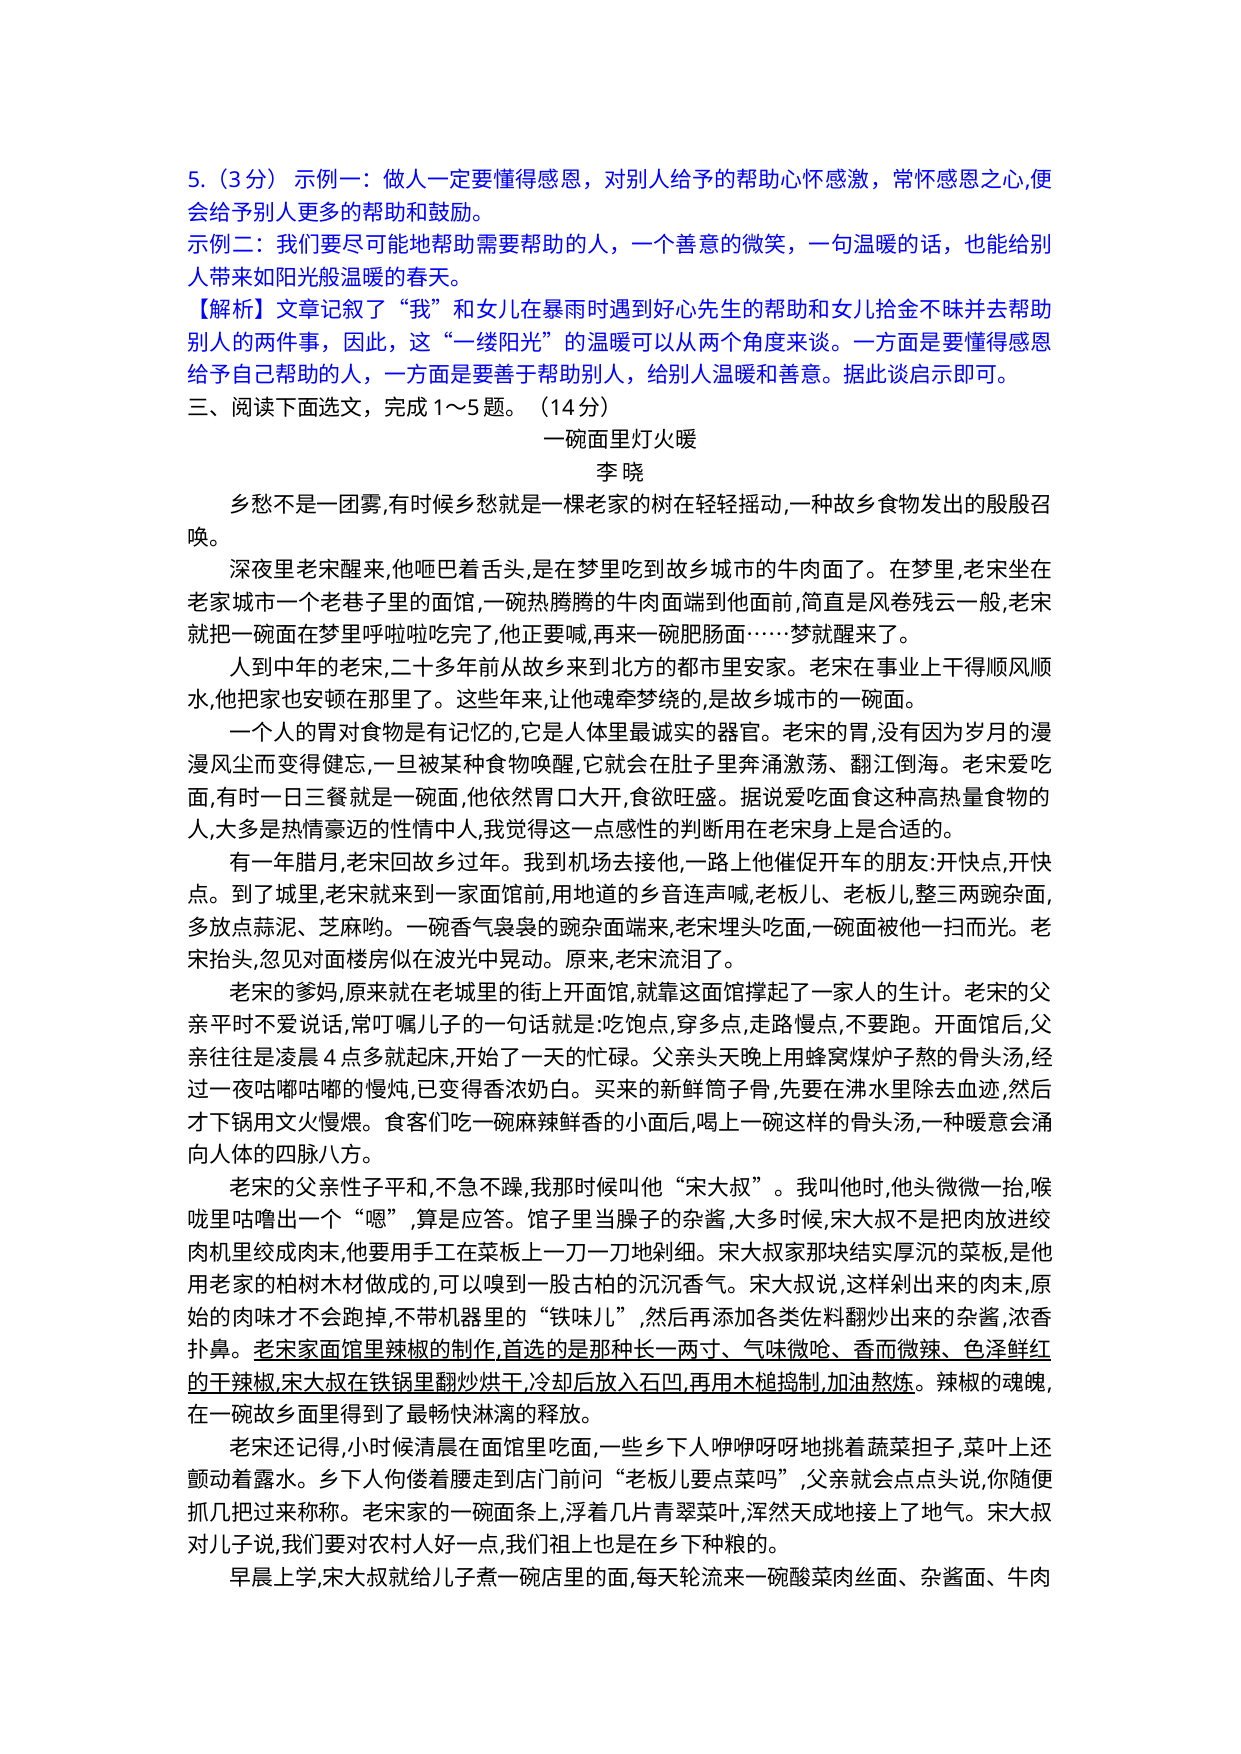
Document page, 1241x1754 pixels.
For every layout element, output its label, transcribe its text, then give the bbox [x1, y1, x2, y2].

text 示例二：我们要尽可能地帮助需要帮助的人，一个善意的微笑，一句温暖的话，也能给别人带来如阳光般温暖的春天。 [187, 227, 1053, 292]
text 老宋的父亲性子平和,不急不躁,我那时候叫他“宋大叔”。我叫他时,他头微微一抬,喉咙里咕噜出一个“嗯”,算是应答。馆子里当臊子的杂酱,大多时候,宋大叔不是把肉放进绞肉机里绞成肉末,他要用手工在菜板上一刀一刀地剁细。宋大叔家那块结实厚沉的菜板,是他用老家的柏树木材做成的,可以嗅到一股古柏的沉沉香气。宋大叔说,这样剁出来的肉末,原始的肉味才不会跑掉,不带机器里的“铁味儿”,然后再添加各类佐料翻炒出来的杂酱,浓香扑鼻。老宋家面馆里辣椒的制作,首选的是那种长一两寸、气味微呛、香而微辣、色泽鲜红的干辣椒,宋大叔在铁锅里翻炒烘干,冷却后放入石凹,再用木槌捣制,加油熬炼。辣椒的魂魄,在一碗故乡面里得到了最畅快淋漓的释放。 [187, 1169, 1053, 1429]
text 李 晓 [187, 454, 1053, 487]
text 乡愁不是一团雾,有时候乡愁就是一棵老家的树在轻轻摇动,一种故乡食物发出的殷殷召唤。 [187, 487, 1053, 552]
text 5.（3分） 示例一：做人一定要懂得感恩，对别人给予的帮助心怀感激，常怀感恩之心,便会给予别人更多的帮助和鼓励。 [187, 162, 1053, 227]
text 老宋的爹妈,原来就在老城里的街上开面馆,就靠这面馆撑起了一家人的生计。老宋的父亲平时不爱说话,常叮嘱儿子的一句话就是:吃饱点,穿多点,走路慢点,不要跑。开面馆后,父亲往往是凌晨4点多就起床,开始了一天的忙碌。父亲头天晚上用蜂窝煤炉子熬的骨头汤,经过一夜咕嘟咕嘟的慢炖,已变得香浓奶白。买来的新鲜筒子骨,先要在沸水里除去血迹,然后才下锅用文火慢煨。食客们吃一碗麻辣鲜香的小面后,喝上一碗这样的骨头汤,一种暖意会涌向人体的四脉八方。 [187, 974, 1053, 1169]
list 三、阅读下面选文，完成1～5题。（14分） [187, 389, 1053, 422]
text 深夜里老宋醒来,他咂巴着舌头,是在梦里吃到故乡城市的牛肉面了。在梦里,老宋坐在老家城市一个老巷子里的面馆,一碗热腾腾的牛肉面端到他面前,简直是风卷残云一般,老宋就把一碗面在梦里呼啦啦吃完了,他正要喊,再来一碗肥肠面……梦就醒来了。 [187, 552, 1053, 649]
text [187, 1559, 1053, 1592]
text 老宋还记得,小时候清晨在面馆里吃面,一些乡下人咿咿呀呀地挑着蔬菜担子,菜叶上还颤动着露水。乡下人佝偻着腰走到店门前问“老板儿要点菜吗”,父亲就会点点头说,你随便抓几把过来称称。老宋家的一碗面条上,浮着几片青翠菜叶,浑然天成地接上了地气。宋大叔对儿子说,我们要对农村人好一点,我们祖上也是在乡下种粮的。 [187, 1429, 1053, 1559]
text 一碗面里灯火暖 [187, 422, 1053, 454]
text 人到中年的老宋,二十多年前从故乡来到北方的都市里安家。老宋在事业上干得顺风顺水,他把家也安顿在那里了。这些年来,让他魂牵梦绕的,是故乡城市的一碗面。 [187, 649, 1053, 714]
text 【解析】文章记叙了“我”和女儿在暴雨时遇到好心先生的帮助和女儿拾金不昧并去帮助别人的两件事，因此，这“一缕阳光”的温暖可以从两个角度来谈。一方面是要懂得感恩给予自己帮助的人，一方面是要善于帮助别人，给别人温暖和善意。据此谈启示即可。 [187, 292, 1053, 389]
text 一个人的胃对食物是有记忆的,它是人体里最诚实的器官。老宋的胃,没有因为岁月的漫漫风尘而变得健忘,一旦被某种食物唤醒,它就会在肚子里奔涌激荡、翻江倒海。老宋爱吃面,有时一日三餐就是一碗面,他依然胃口大开,食欲旺盛。据说爱吃面食这种高热量食物的人,大多是热情豪迈的性情中人,我觉得这一点感性的判断用在老宋身上是合适的。 [187, 714, 1053, 844]
text 有一年腊月,老宋回故乡过年。我到机场去接他,一路上他催促开车的朋友:开快点,开快点。到了城里,老宋就来到一家面馆前,用地道的乡音连声喊,老板儿、老板儿,整三两豌杂面,多放点蒜泥、芝麻哟。一碗香气袅袅的豌杂面端来,老宋埋头吃面,一碗面被他一扫而光。老宋抬头,忽见对面楼房似在波光中晃动。原来,老宋流泪了。 [187, 844, 1053, 974]
